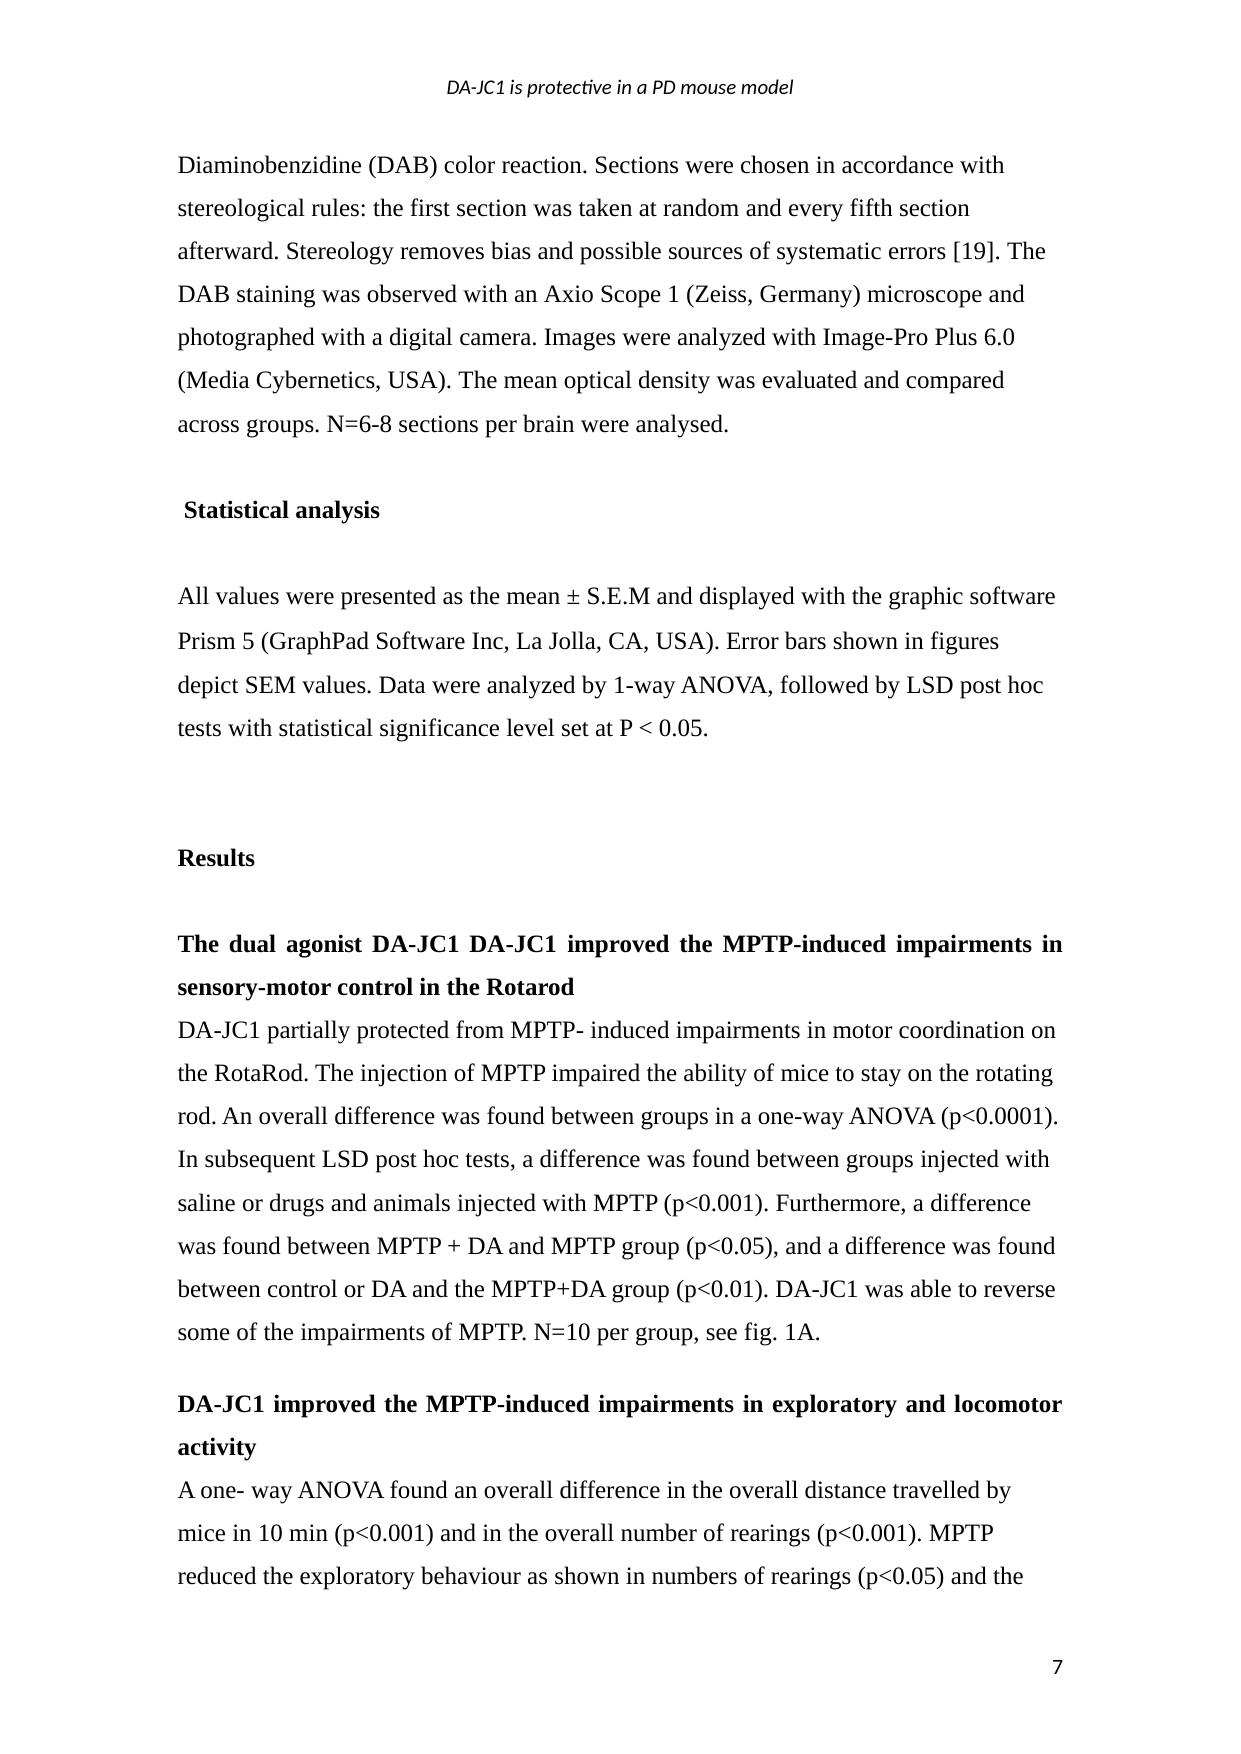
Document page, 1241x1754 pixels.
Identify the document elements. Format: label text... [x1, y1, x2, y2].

text The dual agonist DA-JC1 DA-JC1 improved the MPTP-induced impairments in sensory-motor control in the Rotarod [177, 929, 1063, 1001]
text Results [177, 843, 1063, 871]
text DA-JC1 improved the MPTP-induced impairments in exploratory and locomotor activity [177, 1389, 1063, 1461]
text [177, 150, 1063, 437]
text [177, 1475, 1063, 1590]
text DA-JC1 partially protected from MPTP- induced impairments in motor coordination on the RotaRod. The injection of MPTP impaired the ability of mice to stay on the rotating rod. An overall difference was found between groups in a one-way ANOVA (p<0.0001). In subsequent LSD post hoc tests, a difference was found between groups injected with saline or drugs and animals injected with MPTP (p<0.001). Furthermore, a difference was found between MPTP + DA and MPTP group (p<0.05), and a difference was found between control or DA and the MPTP+DA group (p<0.01). DA-JC1 was able to reverse some of the impairments of MPTP. N=10 per group, see fig. 1A. [177, 1015, 1063, 1346]
text Statistical analysis [177, 495, 1063, 524]
text All values were presented as the mean ± S.E.M and displayed with the graphic software Prism 5 (GraphPad Software Inc, La Jolla, CA, USA). Error bars shown in figures depict SEM values. Data were analyzed by 1-way ANOVA, followed by LSD post hoc tests with statistical significance level set at P < 0.05. [177, 581, 1063, 742]
